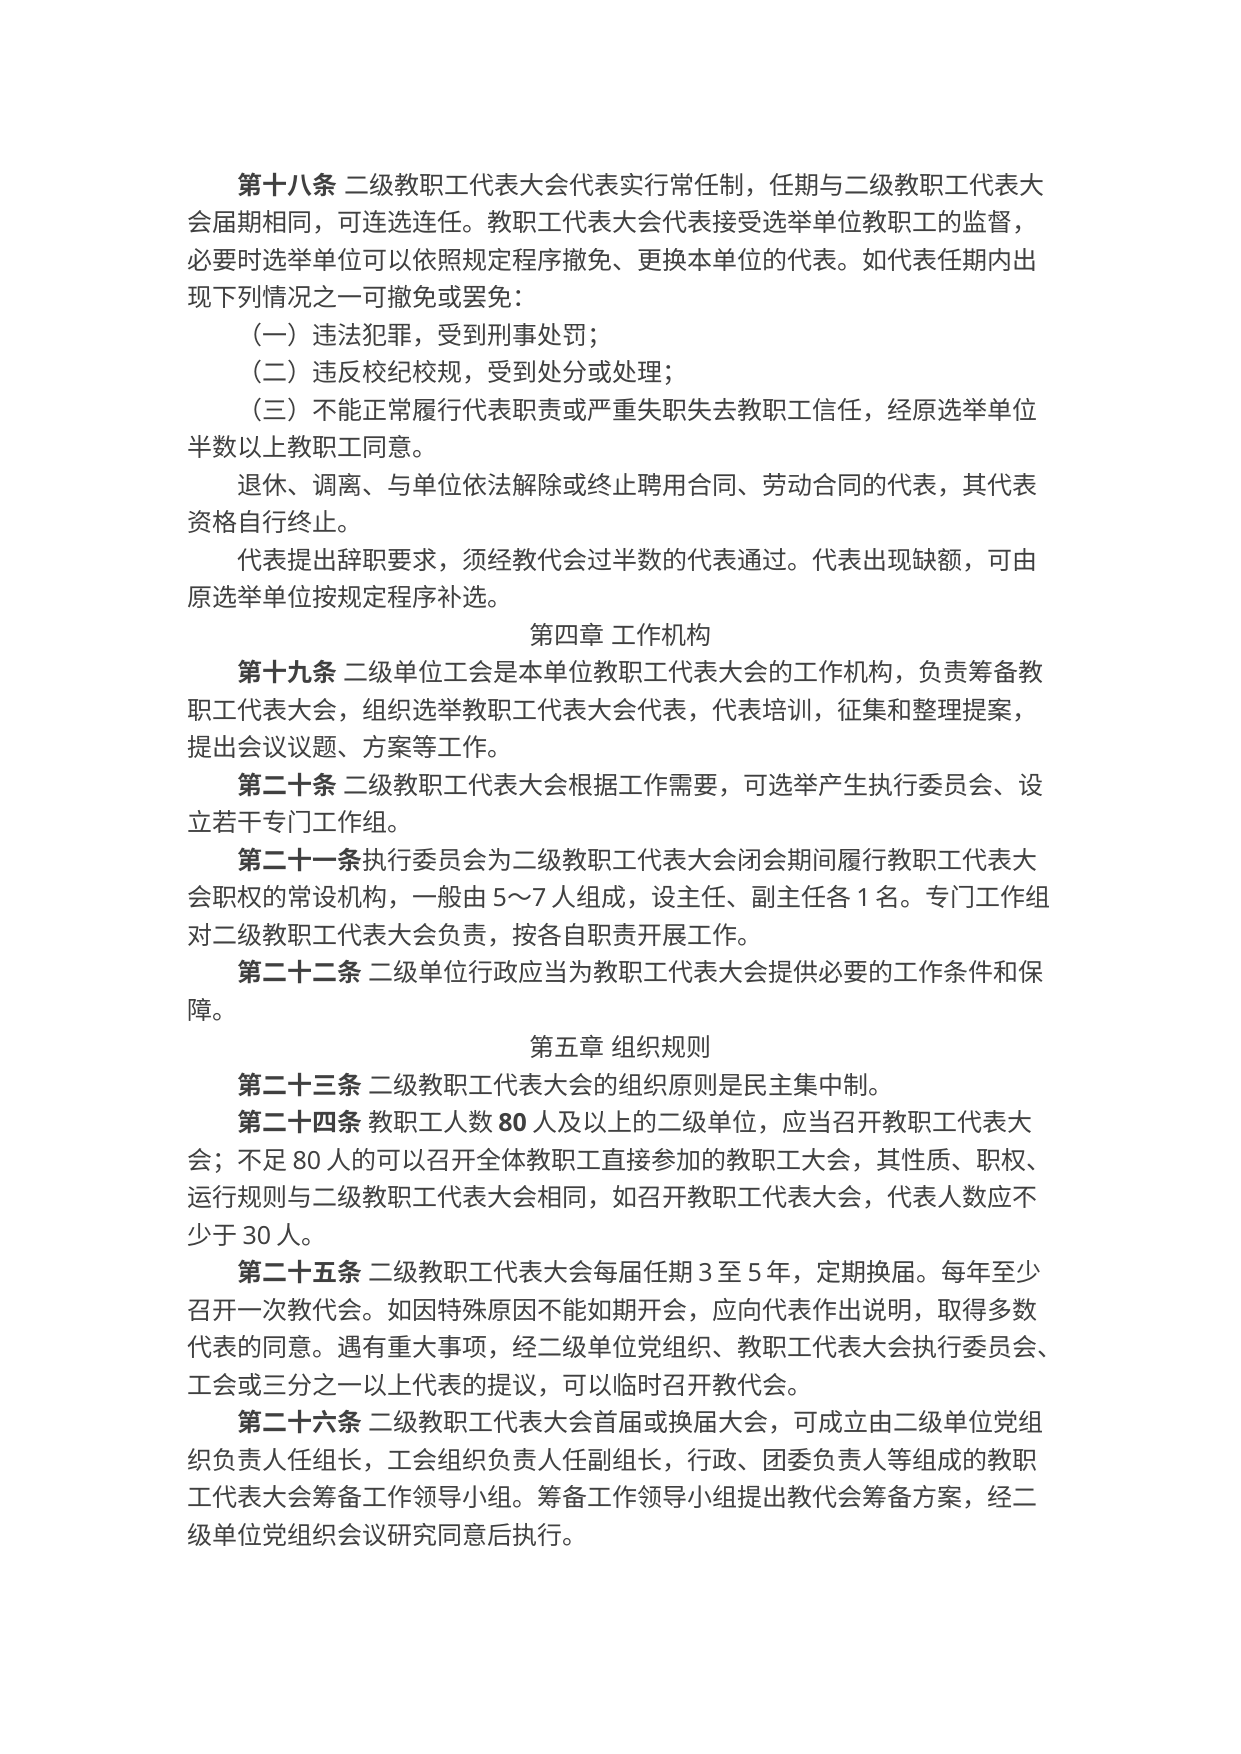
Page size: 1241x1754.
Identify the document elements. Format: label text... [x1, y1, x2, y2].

text 第二十二条 二级单位行政应当为教职工代表大会提供必要的工作条件和保障。 [187, 952, 1053, 1027]
text 第二十条 二级教职工代表大会根据工作需要，可选举产生执行委员会、设立若干专门工作组。 [187, 764, 1053, 839]
text 第二十一条执行委员会为二级教职工代表大会闭会期间履行教职工代表大会职权的常设机构，一般由5～7人组成，设主任、副主任各1名。专门工作组对二级教职工代表大会负责，按各自职责开展工作。 [187, 839, 1053, 952]
text 第二十四条 教职工人数80人及以上的二级单位，应当召开教职工代表大会；不足80人的可以召开全体教职工直接参加的教职工大会，其性质、职权、运行规则与二级教职工代表大会相同，如召开教职工代表大会，代表人数应不少于30人。 [187, 1102, 1053, 1252]
text 退休、调离、与单位依法解除或终止聘用合同、劳动合同的代表，其代表资格自行终止。 [187, 464, 1053, 539]
text （一）违法犯罪，受到刑事处罚； [187, 314, 1053, 352]
text 第二十三条 二级教职工代表大会的组织原则是民主集中制。 [187, 1064, 1053, 1102]
text （二）违反校纪校规，受到处分或处理； [187, 352, 1053, 389]
text 第四章 工作机构 [187, 614, 1053, 652]
text 第二十六条 二级教职工代表大会首届或换届大会，可成立由二级单位党组织负责人任组长，工会组织负责人任副组长，行政、团委负责人等组成的教职工代表大会筹备工作领导小组。筹备工作领导小组提出教代会筹备方案，经二级单位党组织会议研究同意后执行。 [187, 1402, 1053, 1552]
text 第十八条 二级教职工代表大会代表实行常任制，任期与二级教职工代表大会届期相同，可连选连任。教职工代表大会代表接受选举单位教职工的监督，必要时选举单位可以依照规定程序撤免、更换本单位的代表。如代表任期内出现下列情况之一可撤免或罢免： [187, 164, 1053, 314]
text 第五章 组织规则 [187, 1027, 1053, 1064]
text 第二十五条 二级教职工代表大会每届任期3至5年，定期换届。每年至少召开一次教代会。如因特殊原因不能如期开会，应向代表作出说明，取得多数代表的同意。遇有重大事项，经二级单位党组织、教职工代表大会执行委员会、工会或三分之一以上代表的提议，可以临时召开教代会。 [187, 1252, 1053, 1402]
text 代表提出辞职要求，须经教代会过半数的代表通过。代表出现缺额，可由原选举单位按规定程序补选。 [187, 539, 1053, 614]
text （三）不能正常履行代表职责或严重失职失去教职工信任，经原选举单位半数以上教职工同意。 [187, 389, 1053, 464]
text 第十九条 二级单位工会是本单位教职工代表大会的工作机构，负责筹备教职工代表大会，组织选举教职工代表大会代表，代表培训，征集和整理提案，提出会议议题、方案等工作。 [187, 652, 1053, 764]
